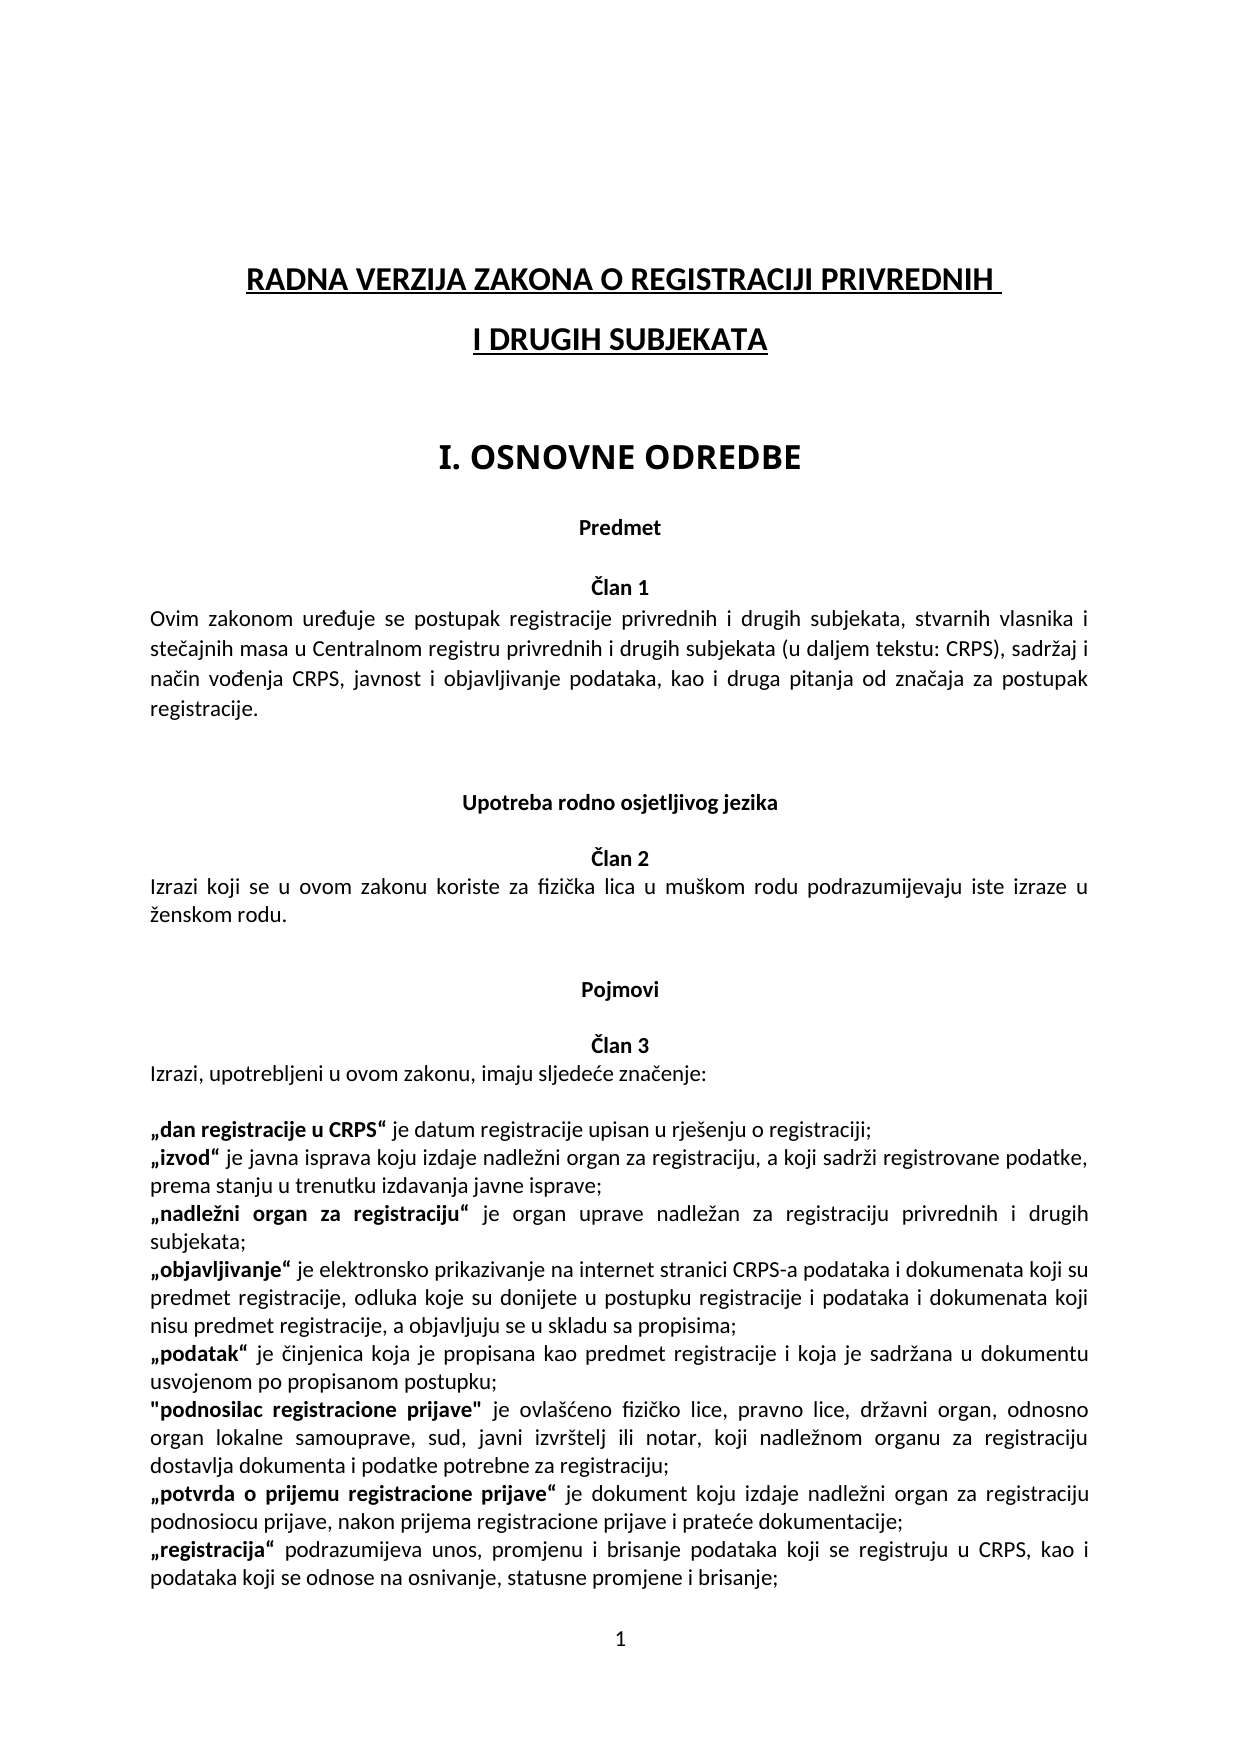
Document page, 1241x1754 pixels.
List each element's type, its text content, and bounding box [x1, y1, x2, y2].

text Član 3 [150, 1031, 1090, 1059]
subtitle I. OSNOVNE ODREDBE [150, 434, 1090, 479]
text I DRUGIH SUBJEKATA [150, 318, 1090, 359]
text Izrazi koji se u ovom zakonu koriste za fizička lica u muškom rodu podrazumijevaju iste izraze u ženskom rodu. [150, 872, 1090, 928]
text RADNA VERZIJA ZAKONA O REGISTRACIJI PRIVREDNIH [150, 257, 1090, 298]
text „nadležni organ za registraciju“ je organ uprave nadležan za registraciju privrednih i drugih subjekata; [150, 1199, 1090, 1255]
text Član 1 [150, 573, 1090, 602]
text „potvrda o prijemu registracione prijave“ je dokument koju izdaje nadležni organ za registraciju podnosiocu prijave, nakon prijema registracione prijave i prateće dokumentacije; [150, 1479, 1090, 1536]
text Ovim zakonom uređuje se postupak registracije privrednih i drugih subjekata, stvarnih vlasnika i stečajnih masa u Centralnom registru privrednih i drugih subjekata (u daljem tekstu: CRPS), sadržaj i način vođenja CRPS, javnost i objavljivanje podataka, kao i druga pitanja od značaja za postupak registracije. [150, 604, 1090, 722]
text „dan registracije u CRPS“ je datum registracije upisan u rješenju o registraciji; [150, 1115, 1090, 1143]
text „podatak“ je činjenica koja je propisana kao predmet registracije i koja je sadržana u dokumentu usvojenom po propisanom postupku; [150, 1339, 1090, 1395]
text Član 2 [150, 844, 1090, 872]
text "podnosilac registracione prijave" je ovlašćeno fizičko lice, pravno lice, državni organ, odnosno organ lokalne samouprave, sud, javni izvrštelj ili notar, koji nadležnom organu za registraciju dostavlja dokumenta i podatke potrebne za registraciju; [150, 1395, 1090, 1479]
text „objavljivanje“ je elektronsko prikazivanje na internet stranici CRPS-a podataka i dokumenata koji su predmet registracije, odluka koje su donijete u postupku registracije i podataka i dokumenata koji nisu predmet registracije, a objavljuju se u skladu sa propisima; [150, 1255, 1090, 1339]
text Izrazi, upotrebljeni u ovom zakonu, imaju sljedeće značenje: [150, 1059, 1090, 1087]
text „izvod“ je javna isprava koju izdaje nadležni organ za registraciju, a koji sadrži registrovane podatke, prema stanju u trenutku izdavanja javne isprave; [150, 1143, 1090, 1199]
text Pojmovi [150, 975, 1090, 1003]
text Upotreba rodno osjetljivog jezika [150, 788, 1090, 816]
text „registracija“ podrazumijeva unos, promjenu i brisanje podataka koji se registruju u CRPS, kao i podataka koji se odnose na osnivanje, statusne promjene i brisanje; [150, 1536, 1090, 1592]
text Predmet [150, 513, 1090, 541]
